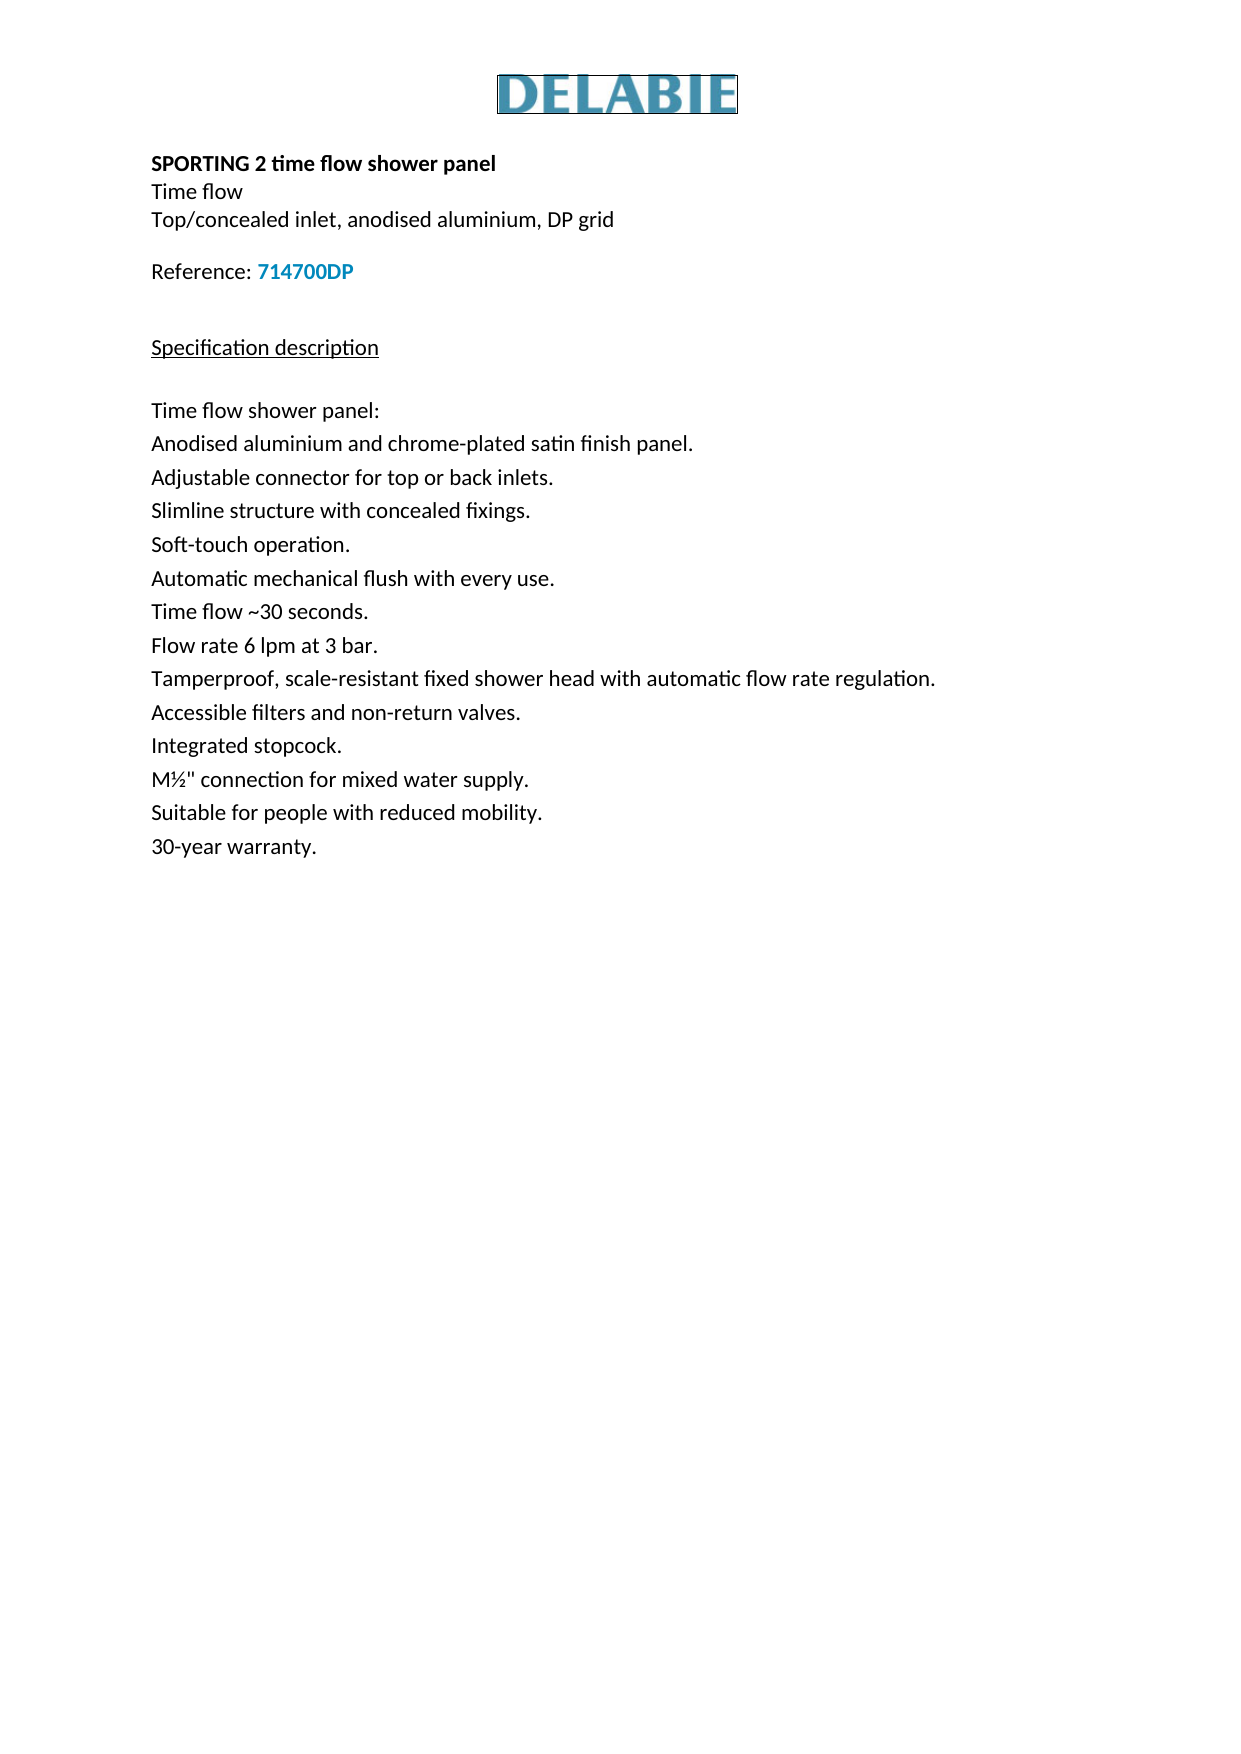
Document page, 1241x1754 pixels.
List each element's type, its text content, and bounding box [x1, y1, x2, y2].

text Flow rate 6 lpm at 3 bar. [151, 631, 1084, 659]
text Top/concealed inlet, anodised aluminium, DP grid [151, 205, 1084, 233]
text Time flow shower panel: [151, 396, 1084, 424]
picture [498, 76, 737, 113]
text Soft-touch operation. [151, 530, 1084, 558]
text Time flow [151, 177, 1084, 205]
text Anodised aluminium and chrome-plated satin finish panel. [151, 429, 1084, 458]
text Adjustable connector for top or back inlets. [151, 463, 1084, 491]
text Reference: 714700DP [151, 257, 1084, 285]
text Specification description [151, 333, 1084, 361]
text Automatic mechanical flush with every use. [151, 564, 1084, 592]
text SPORTING 2 time flow shower panel [151, 149, 1084, 177]
text 30-year warranty. [151, 832, 1084, 860]
text Time flow ~30 seconds. [151, 597, 1084, 625]
text M½" connection for mixed water supply. [151, 765, 1084, 793]
text Accessible filters and non-return valves. [151, 698, 1084, 726]
text Slimline structure with concealed fixings. [151, 497, 1084, 525]
text Suitable for people with reduced mobility. [151, 798, 1084, 827]
text Tamperproof, scale-resistant fixed shower head with automatic flow rate regulation. [151, 664, 1084, 692]
text Integrated stopcock. [151, 731, 1084, 759]
